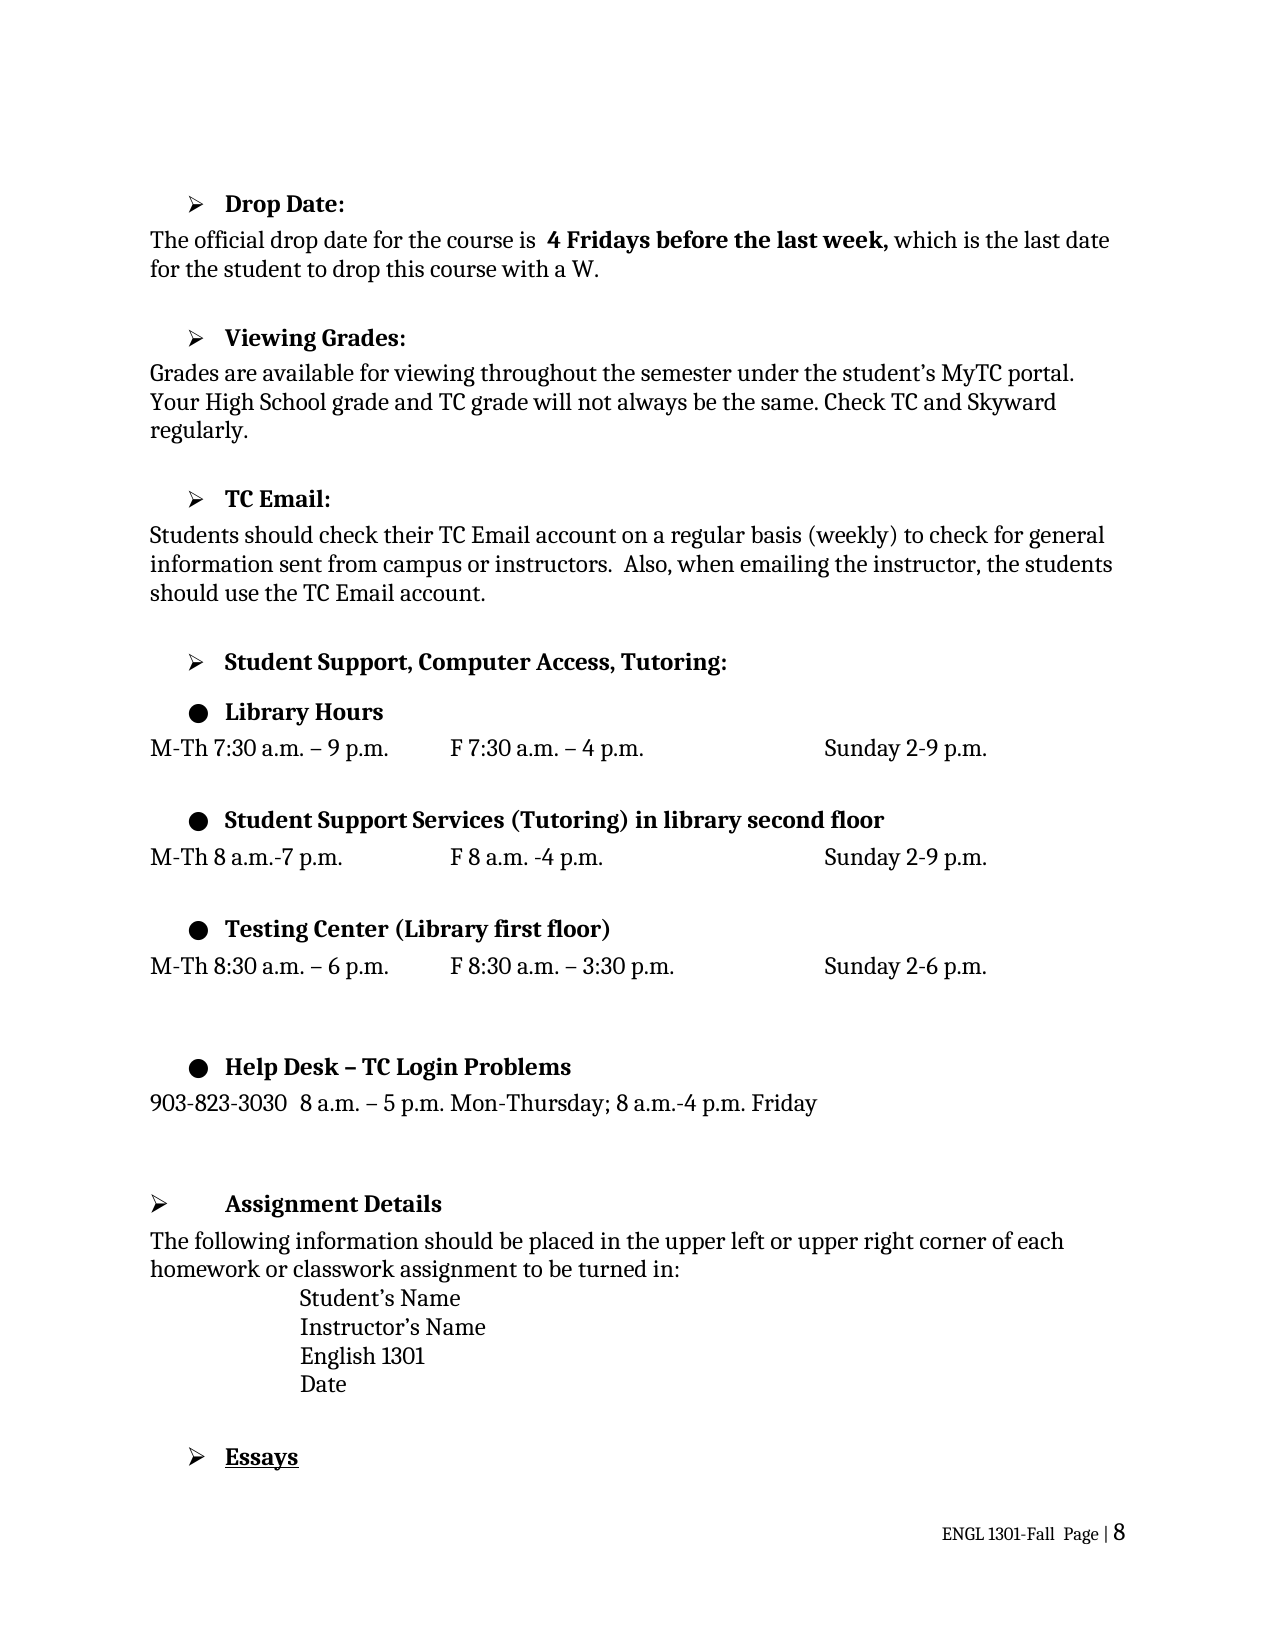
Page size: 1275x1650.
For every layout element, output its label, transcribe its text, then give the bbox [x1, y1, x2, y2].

text Students should check their TC Email account on a regular basis (weekly) to check for general information sent from campus or instructors. Also, when emailing the instructor, the students should use the TC Email account. [150, 521, 1125, 607]
text Grades are available for viewing throughout the semester under the student’s MyTC portal. Your High School grade and TC grade will not always be the same. Check TC and Skyward regularly. [150, 359, 1125, 445]
list Student Support Services (Tutoring) in library second floor [187, 792, 1125, 843]
list Library Hours [187, 683, 1125, 734]
list Drop Date: [187, 179, 1125, 226]
list Help Desk – TC Login Problems [187, 1038, 1125, 1089]
text M-Th 7:30 a.m. – 9 p.m. F 7:30 a.m. – 4 p.m. Sunday 2-9 p.m. [150, 734, 1125, 763]
text M-Th 8 a.m.-7 p.m. F 8 a.m. -4 p.m. Sunday 2-9 p.m. [150, 843, 1125, 872]
text The following information should be placed in the upper left or upper right corner of each homework or classwork assignment to be turned in: [150, 1227, 1125, 1284]
text 903-823-3030 8 a.m. – 5 p.m. Mon-Thursday; 8 a.m.-4 p.m. Friday [150, 1089, 1125, 1118]
list Testing Center (Library first floor) [187, 900, 1125, 952]
text Student’s Name [225, 1284, 1125, 1313]
text Date [225, 1370, 1125, 1399]
text Instructor’s Name [225, 1313, 1125, 1342]
list Student Support, Computer Access, Tutoring: [187, 636, 1125, 683]
text The official drop date for the course is 4 Fridays before the last week, which is the last date for the student to drop this course with a W. [150, 226, 1125, 283]
list Essays [187, 1428, 1125, 1479]
list Assignment Details [150, 1175, 1125, 1227]
list TC Email: [187, 474, 1125, 521]
list Viewing Grades: [187, 312, 1125, 359]
text M-Th 8:30 a.m. – 6 p.m. F 8:30 a.m. – 3:30 p.m. Sunday 2-6 p.m. [150, 952, 1125, 980]
text English 1301 [225, 1342, 1125, 1370]
